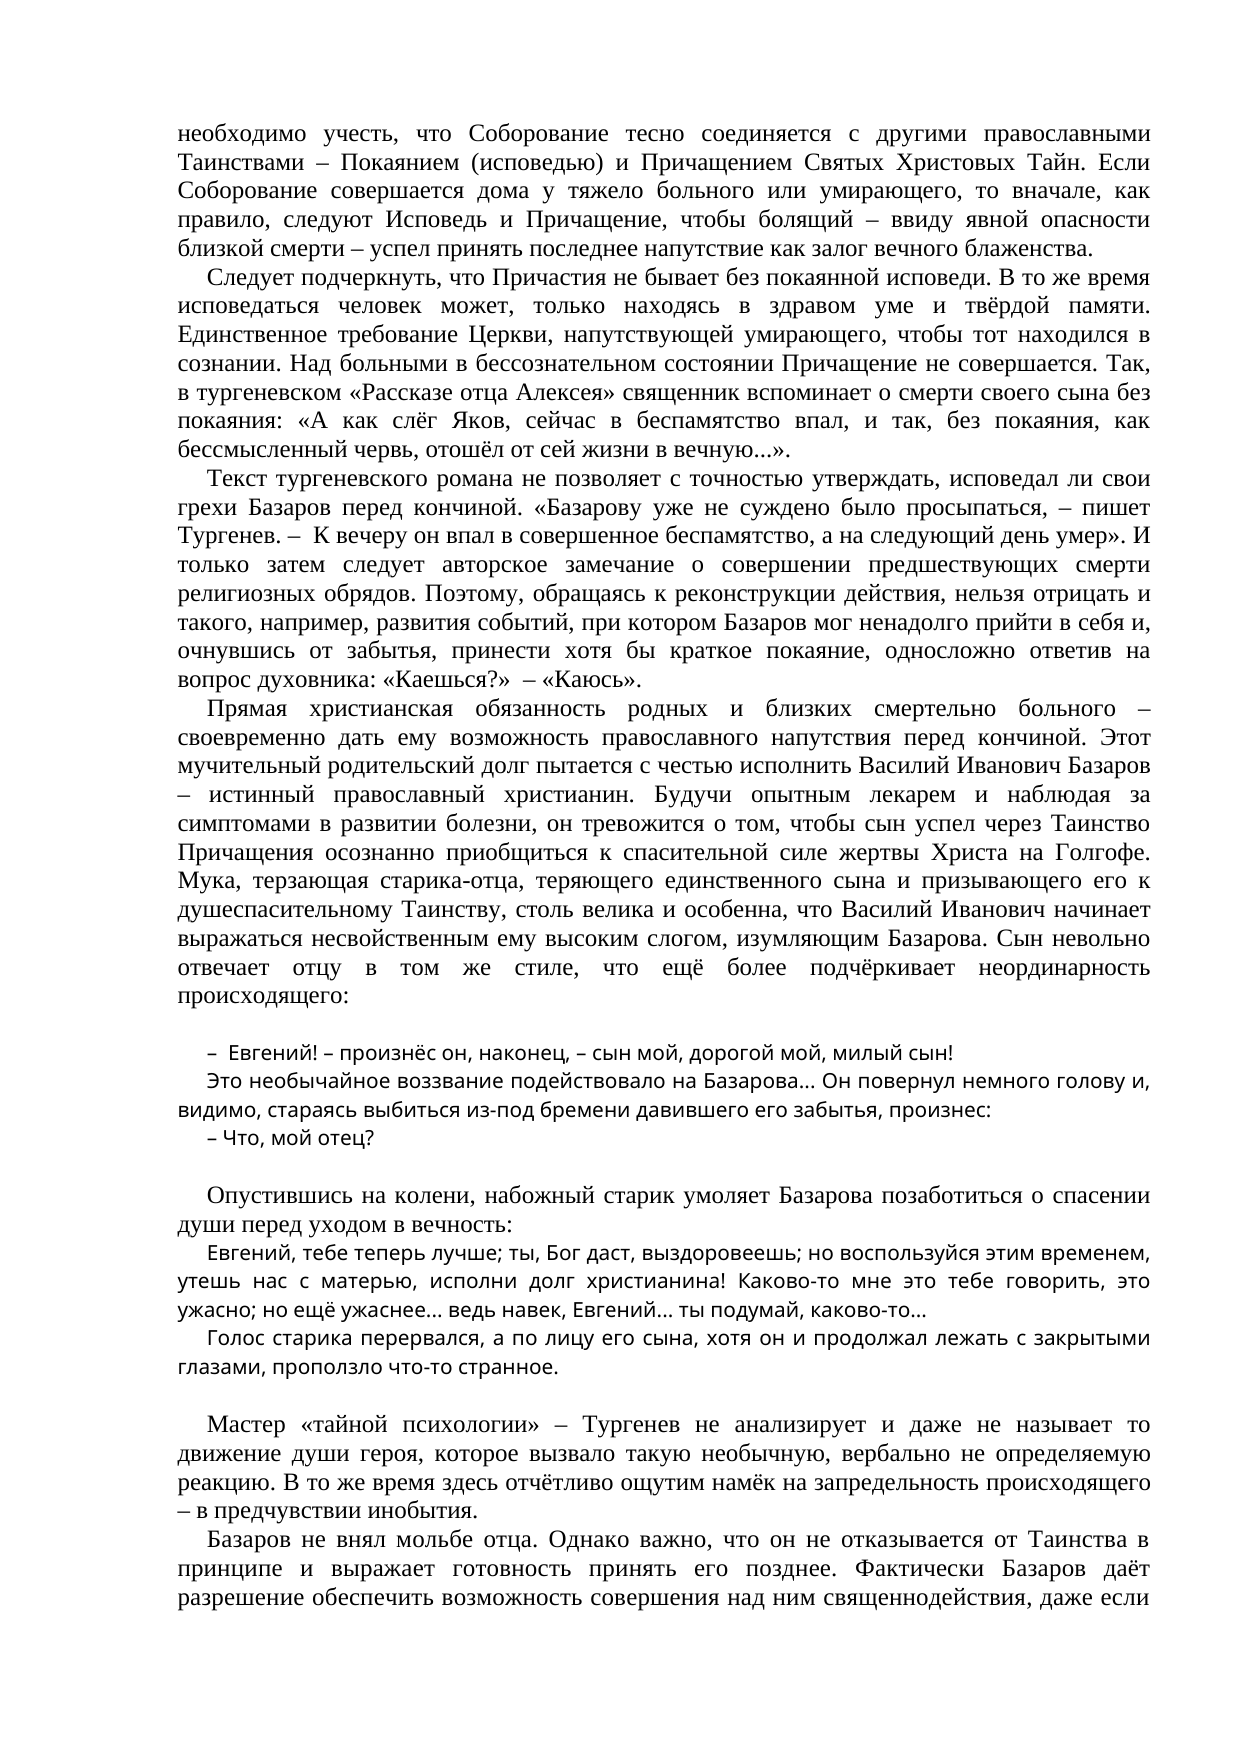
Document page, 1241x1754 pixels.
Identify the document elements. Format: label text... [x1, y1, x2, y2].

text Голос старика перервался, а по лицу его сына, хотя он и продолжал лежать с закрытыми глазами, проползло что-то странное. [177, 1323, 1152, 1380]
text Текст тургеневского романа не позволяет с точностью утверждать, исповедал ли свои грехи Базаров перед кончиной. «Базарову уже не суждено было просыпаться, – пишет Тургенев. – К вечеру он впал в совершенное беспамятство, а на следующий день умер». И только затем следует авторское замечание о совершении предшествующих смерти религиозных обрядов. Поэтому, обращаясь к реконструкции действия, нельзя отрицать и такого, например, развития событий, при котором Базаров мог ненадолго прийти в себя и, очнувшись от забытья, принести хотя бы краткое покаяние, односложно ответив на вопрос духовника: «Каешься?» – «Каюсь». [177, 463, 1152, 693]
text Это необычайное воззвание подействовало на Базарова... Он повернул немного голову и, видимо, стараясь выбиться из-под бремени давившего его забытья, произнес: [177, 1067, 1152, 1123]
text – Евгений! – произнёс он, наконец, – сын мой, дорогой мой, милый сын! [177, 1038, 1152, 1067]
text Следует подчеркнуть, что Причастия не бывает без покаянной исповеди. В то же время исповедаться человек может, только находясь в здравом уме и твёрдой памяти. Единственное требование Церкви, напутствующей умирающего, чтобы тот находился в сознании. Над больными в бессознательном состоянии Причащение не совершается. Так, в тургеневском «Рассказе отца Алексея» священник вспоминает о смерти своего сына без покаяния: «А как слёг Яков, сейчас в беспамятство впал, и так, без покаяния, как бессмысленный червь, отошёл от сей жизни в вечную...». [177, 262, 1152, 463]
text Мастер «тайной психологии» – Тургенев не анализирует и даже не называет то движение души героя, которое вызвало такую необычную, вербально не определяемую реакцию. В то же время здесь отчётливо ощутим намёк на запредельность происходящего – в предчувствии инобытия. [177, 1409, 1152, 1524]
text Прямая христианская обязанность родных и близких смертельно больного – своевременно дать ему возможность православного напутствия перед кончиной. Этот мучительный родительский долг пытается с честью исполнить Василий Иванович Базаров – истинный православный христианин. Будучи опытным лекарем и наблюдая за симптомами в развитии болезни, он тревожится о том, чтобы сын успел через Таинство Причащения осознанно приобщиться к спасительной силе жертвы Христа на Голгофе. Мука, терзающая старика-отца, теряющего единственного сына и призывающего его к душеспасительному Таинству, столь велика и особенна, что Василий Иванович начинает выражаться несвойственным ему высоким слогом, изумляющим Базарова. Сын невольно отвечает отцу в том же стиле, что ещё более подчёркивает неординарность происходящего: [177, 693, 1152, 1009]
text Евгений, тебе теперь лучше; ты, Бог даст, выздоровеешь; но воспользуйся этим временем, утешь нас с матерью, исполни долг христианина! Каково-то мне это тебе говорить, это ужасно; но ещё ужаснее... ведь навек, Евгений... ты подумай, каково-то... [177, 1238, 1152, 1323]
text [177, 118, 1152, 262]
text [177, 1524, 1152, 1610]
text – Что, мой отец? [177, 1123, 1152, 1152]
text Опустившись на колени, набожный старик умоляет Базарова позаботиться о спасении души перед уходом в вечность: [177, 1181, 1152, 1238]
